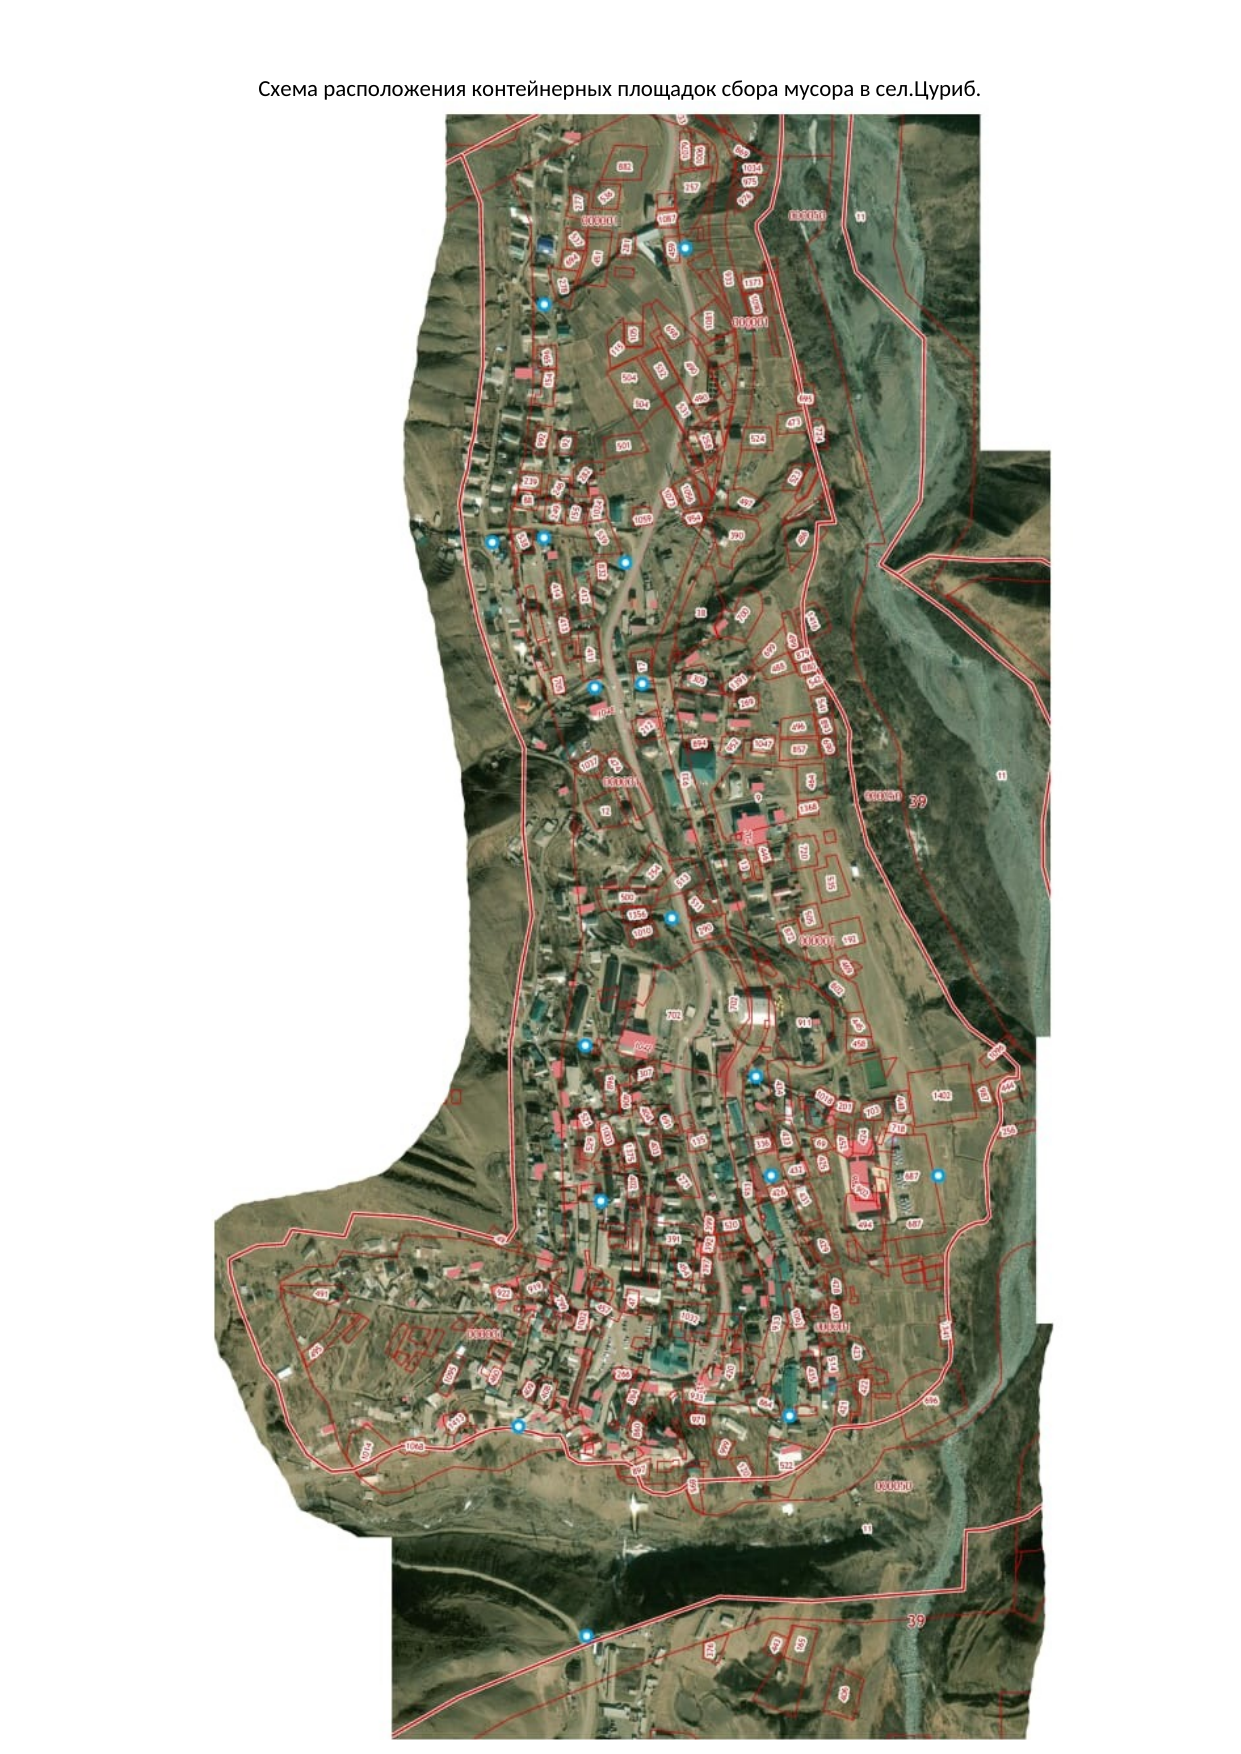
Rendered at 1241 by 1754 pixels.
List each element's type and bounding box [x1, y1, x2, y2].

picture [44, 101, 1195, 1740]
